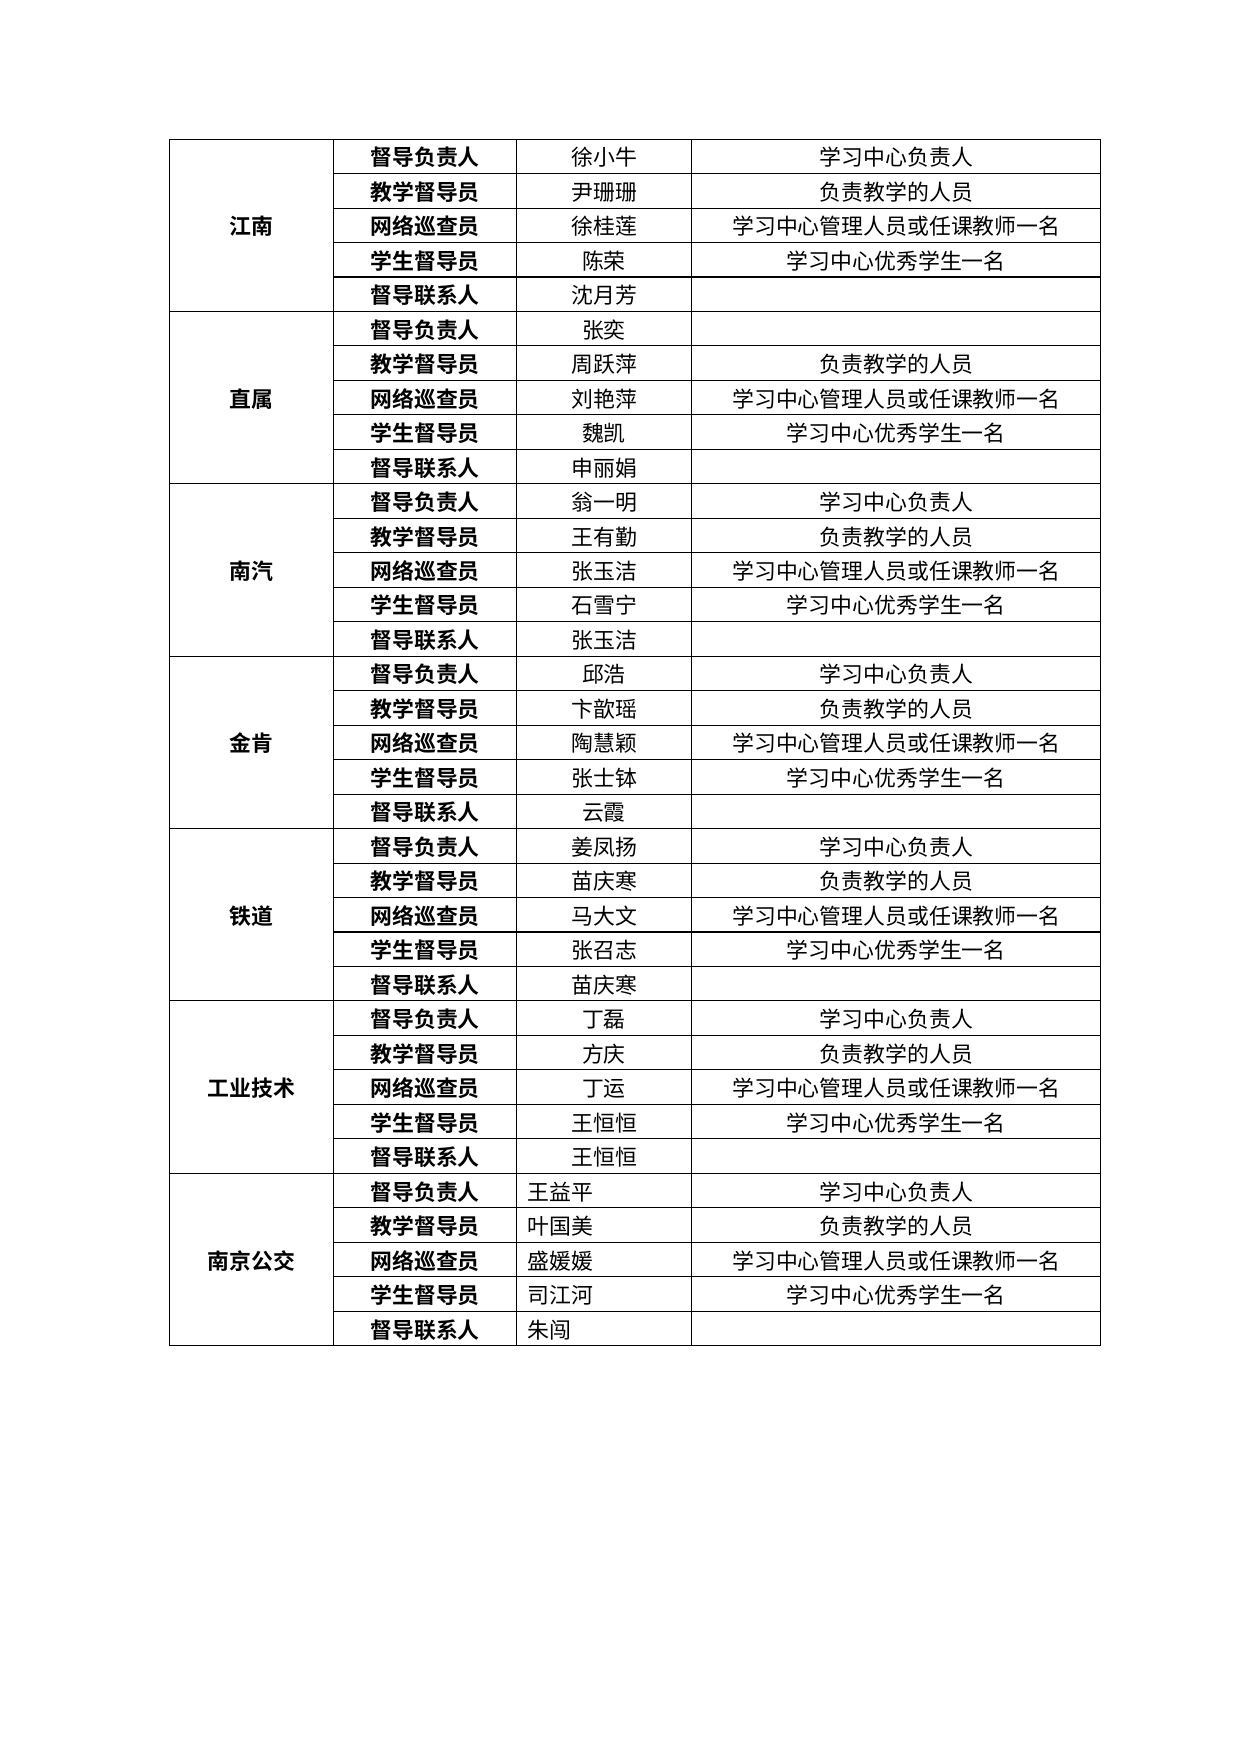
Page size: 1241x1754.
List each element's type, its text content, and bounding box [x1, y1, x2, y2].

table_cell 学生督导员 [334, 933, 516, 966]
table_cell 督导负责人 [334, 140, 516, 173]
table_cell 司江河 [517, 1277, 691, 1311]
table_cell 负责教学的人员 [692, 691, 1100, 724]
table_cell 学生督导员 [334, 760, 516, 793]
table_cell 叶国美 [517, 1208, 691, 1242]
table_cell 张玉洁 [517, 622, 691, 656]
table_cell 张士钵 [517, 760, 691, 793]
table_cell 教学督导员 [334, 1208, 516, 1242]
table_cell 教学督导员 [334, 519, 516, 552]
table_cell 督导联系人 [334, 1312, 516, 1345]
table_cell [692, 450, 1100, 483]
table_cell 负责教学的人员 [692, 519, 1100, 552]
table_cell 教学督导员 [334, 1036, 516, 1069]
table_cell 学习中心管理人员或任课教师一名 [692, 553, 1100, 587]
table_cell 马大文 [517, 898, 691, 931]
table_cell 督导负责人 [334, 484, 516, 518]
table_cell 苗庆寒 [517, 967, 691, 1000]
table_cell 学习中心优秀学生一名 [692, 1105, 1100, 1138]
table_cell 网络巡查员 [334, 209, 516, 242]
table_cell 江南 [170, 140, 333, 311]
table_cell 负责教学的人员 [692, 1208, 1100, 1242]
table_cell [692, 795, 1100, 828]
table_cell 云霞 [517, 795, 691, 828]
table_cell 丁磊 [517, 1001, 691, 1035]
table_cell 学习中心管理人员或任课教师一名 [692, 1070, 1100, 1104]
table_cell 石雪宁 [517, 588, 691, 621]
table_cell 王有勤 [517, 519, 691, 552]
table_cell 督导联系人 [334, 1139, 516, 1173]
table_cell 学习中心管理人员或任课教师一名 [692, 209, 1100, 242]
table_cell 直属 [170, 312, 333, 483]
table_cell 张奕 [517, 312, 691, 345]
table_cell 姜凤扬 [517, 829, 691, 862]
table_cell 学习中心负责人 [692, 657, 1100, 690]
table_cell 周跃萍 [517, 346, 691, 380]
table_cell 网络巡查员 [334, 381, 516, 414]
table_cell 学生督导员 [334, 1277, 516, 1311]
table_cell 徐小牛 [517, 140, 691, 173]
table_cell 朱闯 [517, 1312, 691, 1345]
table_cell 负责教学的人员 [692, 346, 1100, 380]
table_cell 南京公交 [170, 1174, 333, 1345]
table_cell 网络巡查员 [334, 1243, 516, 1276]
table_cell 铁道 [170, 829, 333, 1000]
table_cell 张召志 [517, 933, 691, 966]
table_cell 督导负责人 [334, 657, 516, 690]
table_cell 学习中心优秀学生一名 [692, 415, 1100, 449]
table_cell 教学督导员 [334, 864, 516, 897]
table_cell 学习中心管理人员或任课教师一名 [692, 898, 1100, 931]
table_cell 网络巡查员 [334, 553, 516, 587]
table_cell [692, 1139, 1100, 1173]
table_cell 督导联系人 [334, 278, 516, 311]
table_cell 学习中心负责人 [692, 484, 1100, 518]
table_cell 教学督导员 [334, 174, 516, 207]
table_cell 学生督导员 [334, 1105, 516, 1138]
table_cell 王益平 [517, 1174, 691, 1207]
table_cell 学习中心负责人 [692, 1001, 1100, 1035]
table_cell 徐桂莲 [517, 209, 691, 242]
table_cell 工业技术 [170, 1001, 333, 1173]
table_cell 魏凯 [517, 415, 691, 449]
table_cell 沈月芳 [517, 278, 691, 311]
table_cell 学生督导员 [334, 415, 516, 449]
table_cell 督导负责人 [334, 1001, 516, 1035]
table_cell 苗庆寒 [517, 864, 691, 897]
table_cell 陈荣 [517, 243, 691, 276]
table_cell 南汽 [170, 484, 333, 656]
table_cell 学生督导员 [334, 243, 516, 276]
table_cell 督导联系人 [334, 795, 516, 828]
table_cell [692, 312, 1100, 345]
table_cell 邱浩 [517, 657, 691, 690]
table_cell 教学督导员 [334, 691, 516, 724]
table_cell 学习中心负责人 [692, 140, 1100, 173]
table_cell 学习中心优秀学生一名 [692, 588, 1100, 621]
table_cell 督导负责人 [334, 1174, 516, 1207]
table_cell 申丽娟 [517, 450, 691, 483]
table_cell [692, 622, 1100, 656]
table_cell 张玉洁 [517, 553, 691, 587]
table_cell 网络巡查员 [334, 1070, 516, 1104]
table_cell 负责教学的人员 [692, 174, 1100, 207]
table_cell 督导联系人 [334, 967, 516, 1000]
table_cell [692, 278, 1100, 311]
table_cell 卞歆瑶 [517, 691, 691, 724]
table_cell 刘艳萍 [517, 381, 691, 414]
table_cell 陶慧颖 [517, 726, 691, 759]
table_cell 尹珊珊 [517, 174, 691, 207]
table_cell 学习中心管理人员或任课教师一名 [692, 726, 1100, 759]
table_cell 督导联系人 [334, 450, 516, 483]
table_cell 网络巡查员 [334, 726, 516, 759]
table_cell 学习中心优秀学生一名 [692, 1277, 1100, 1311]
table_cell 翁一明 [517, 484, 691, 518]
table_cell [692, 1312, 1100, 1345]
table_cell 学习中心管理人员或任课教师一名 [692, 381, 1100, 414]
table_cell 金肯 [170, 657, 333, 828]
table_cell 负责教学的人员 [692, 864, 1100, 897]
table_cell 学习中心负责人 [692, 1174, 1100, 1207]
table_cell 负责教学的人员 [692, 1036, 1100, 1069]
table_cell 盛媛媛 [517, 1243, 691, 1276]
table_cell 学生督导员 [334, 588, 516, 621]
table_cell 学习中心管理人员或任课教师一名 [692, 1243, 1100, 1276]
table_cell 督导负责人 [334, 829, 516, 862]
table_cell 王恒恒 [517, 1105, 691, 1138]
table_cell 王恒恒 [517, 1139, 691, 1173]
table_cell 督导负责人 [334, 312, 516, 345]
table_cell 学习中心优秀学生一名 [692, 243, 1100, 276]
table_cell 方庆 [517, 1036, 691, 1069]
table_cell 网络巡查员 [334, 898, 516, 931]
table_cell 丁运 [517, 1070, 691, 1104]
table_cell 督导联系人 [334, 622, 516, 656]
table_cell 教学督导员 [334, 346, 516, 380]
table_cell 学习中心优秀学生一名 [692, 760, 1100, 793]
table_cell 学习中心负责人 [692, 829, 1100, 862]
table_cell [692, 967, 1100, 1000]
table_cell 学习中心优秀学生一名 [692, 933, 1100, 966]
